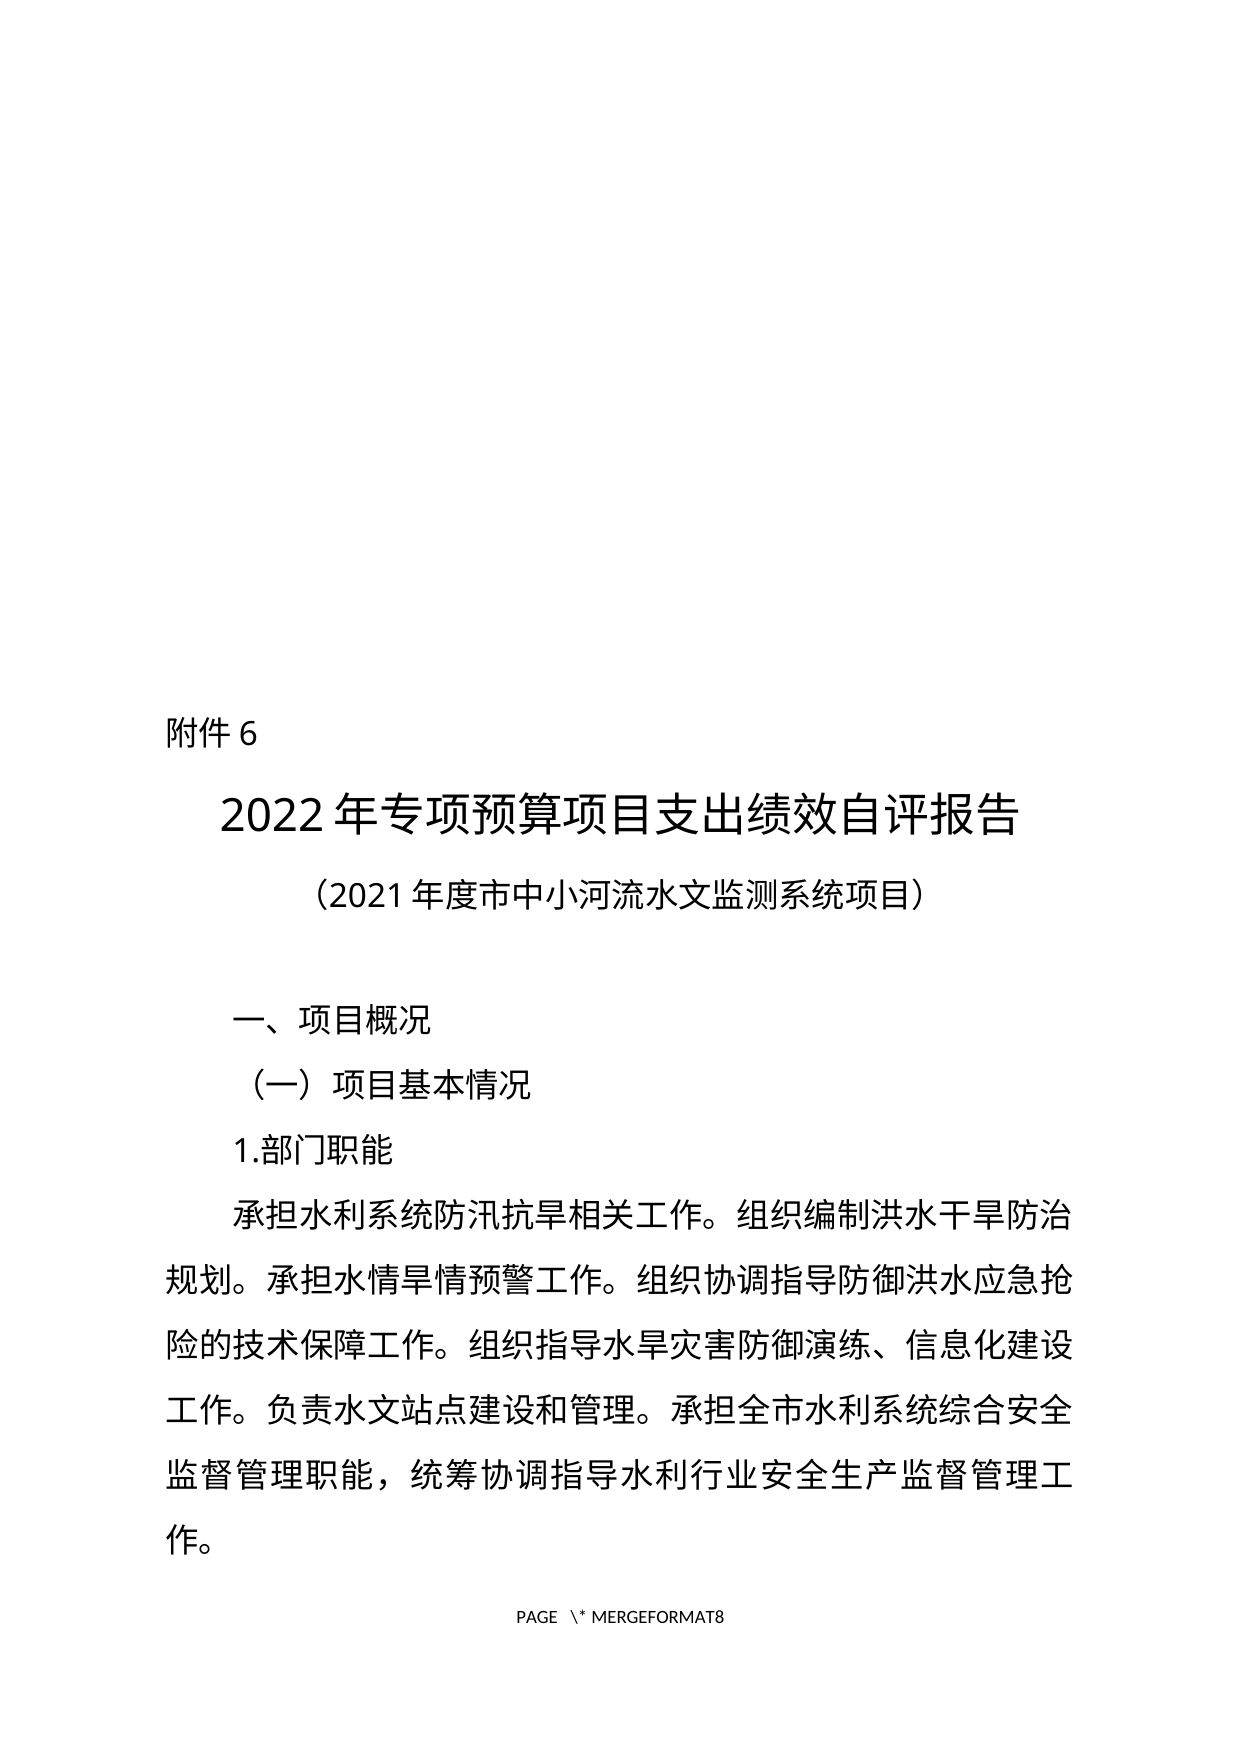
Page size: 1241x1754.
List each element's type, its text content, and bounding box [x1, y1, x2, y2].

text 附件6 [165, 698, 1075, 763]
text 2022年专项预算项目支出绩效自评报告 [165, 763, 1075, 861]
text （2021年度市中小河流水文监测系统项目） [165, 861, 1075, 926]
text （一）项目基本情况 [165, 1051, 1075, 1116]
text 一、项目概况 [165, 986, 1075, 1051]
text 承担水利系统防汛抗旱相关工作。组织编制洪水干旱防治规划。承担水情旱情预警工作。组织协调指导防御洪水应急抢险的技术保障工作。组织指导水旱灾害防御演练、信息化建设工作。负责水文站点建设和管理。承担全市水利系统综合安全监督管理职能，统筹协调指导水利行业安全生产监督管理工作。 [165, 1181, 1075, 1571]
text 1.部门职能 [165, 1116, 1075, 1181]
